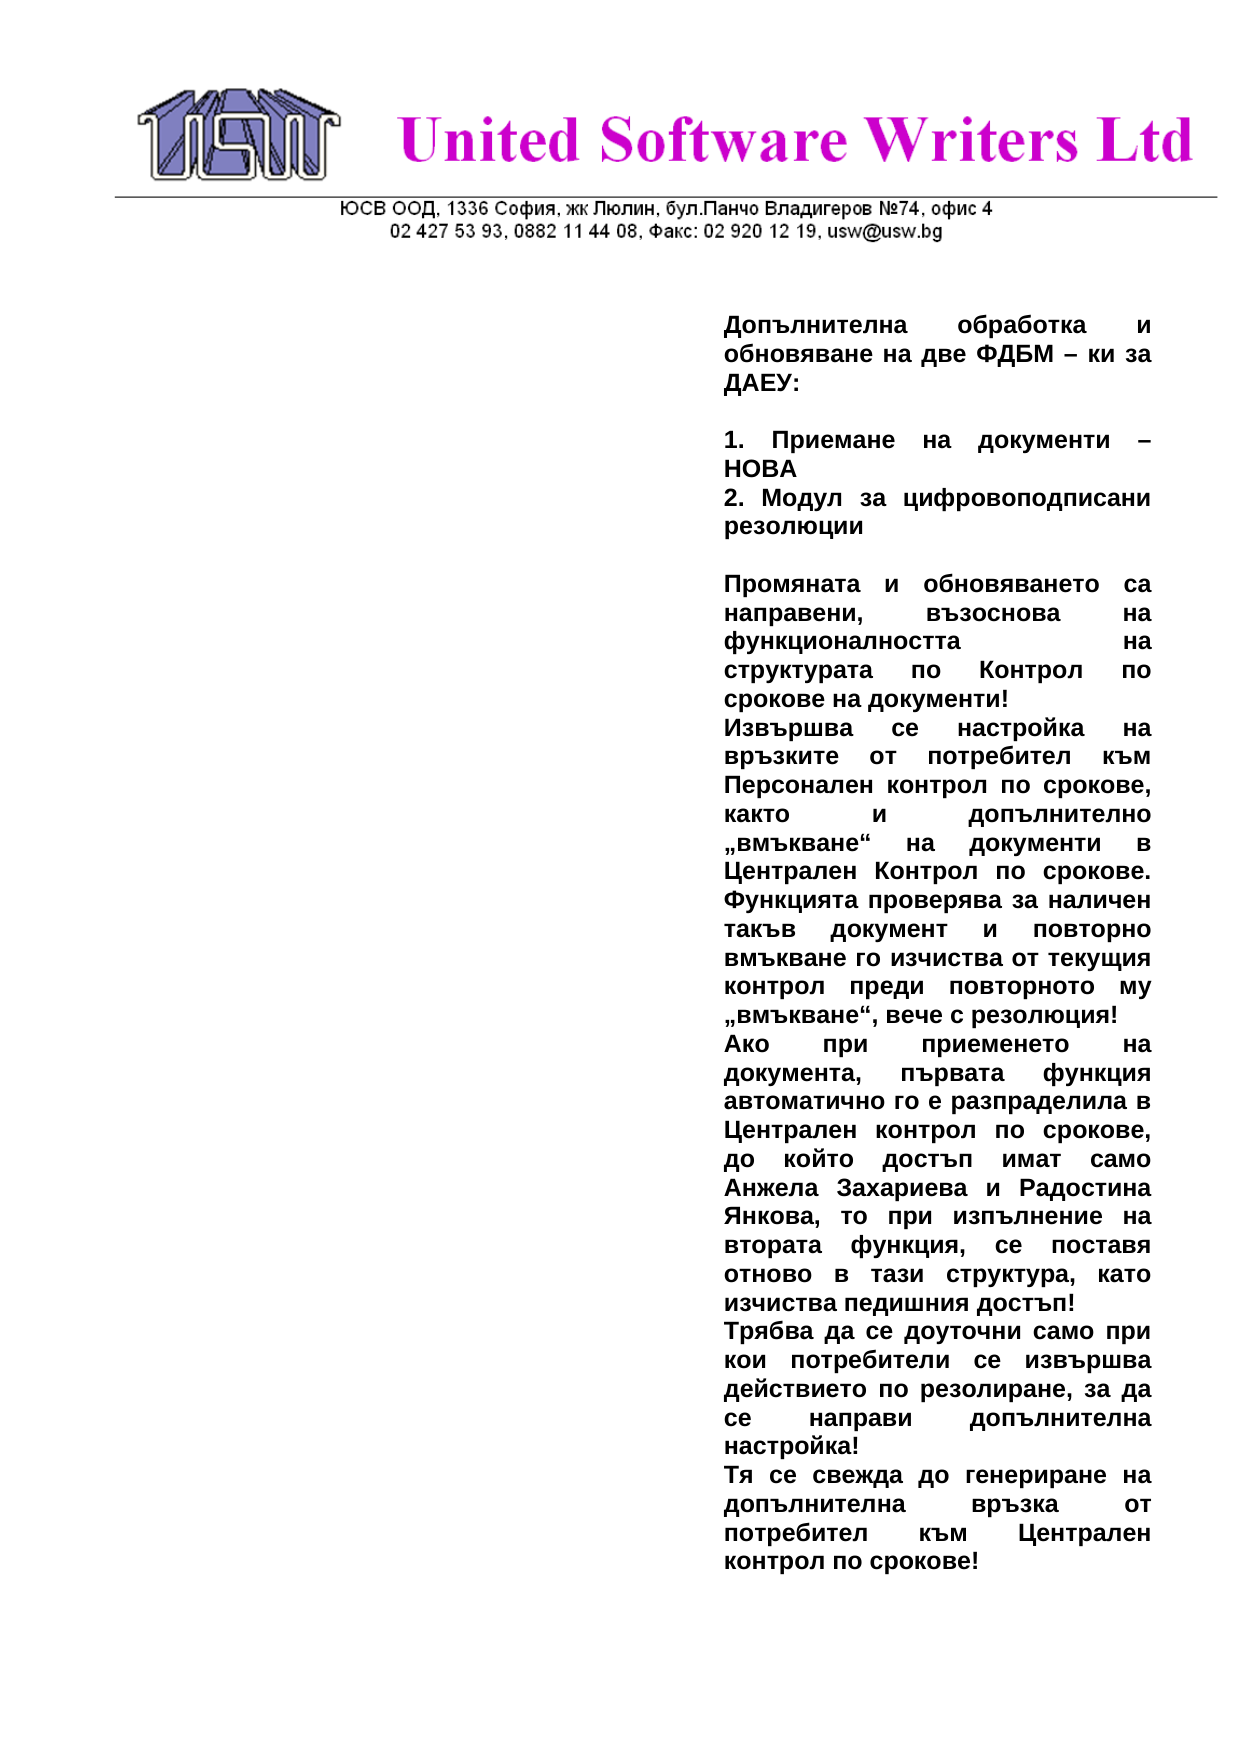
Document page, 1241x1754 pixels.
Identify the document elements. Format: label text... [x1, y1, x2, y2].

text Трябва да се доуточни само при кои потребители се извършва действието по резолиране, за да се направи допълнителна настройка! [724, 1316, 1152, 1460]
picture [103, 73, 1225, 253]
text Извършва се настройка на връзките от потребител към Персонален контрол по срокове, както и допълнително „вмъкване“ на документи в Централен Контрол по срокове. Функцията проверява за наличен такъв документ и повторно вмъкване го изчиства от текущия контрол преди повторното му „вмъкване“, вече с резолюция! [724, 713, 1152, 1029]
text Промяната и обновяването са направени, възоснова на функционалността на структурата по Контрол по срокове на документи! [724, 569, 1152, 713]
text Тя се свежда до генериране на допълнителна връзка от потребител към Централен контрол по срокове! [724, 1460, 1152, 1575]
text Допълнителна обработка и обновяване на две ФДБМ – ки за ДАЕУ: [724, 310, 1152, 396]
text 1. Приемане на документи – НОВА [724, 425, 1152, 483]
text Ако при приеменето на документа, първата функция автоматично го е разпраделила в Централен контрол по срокове, до който достъп имат само Анжела Захариева и Радостина Янкова, то при изпълнение на втората функция, се поставя отново в тази структура, като изчиства педишния достъп! [724, 1029, 1152, 1316]
text 2. Модул за цифровоподписани резолюции [724, 483, 1152, 540]
